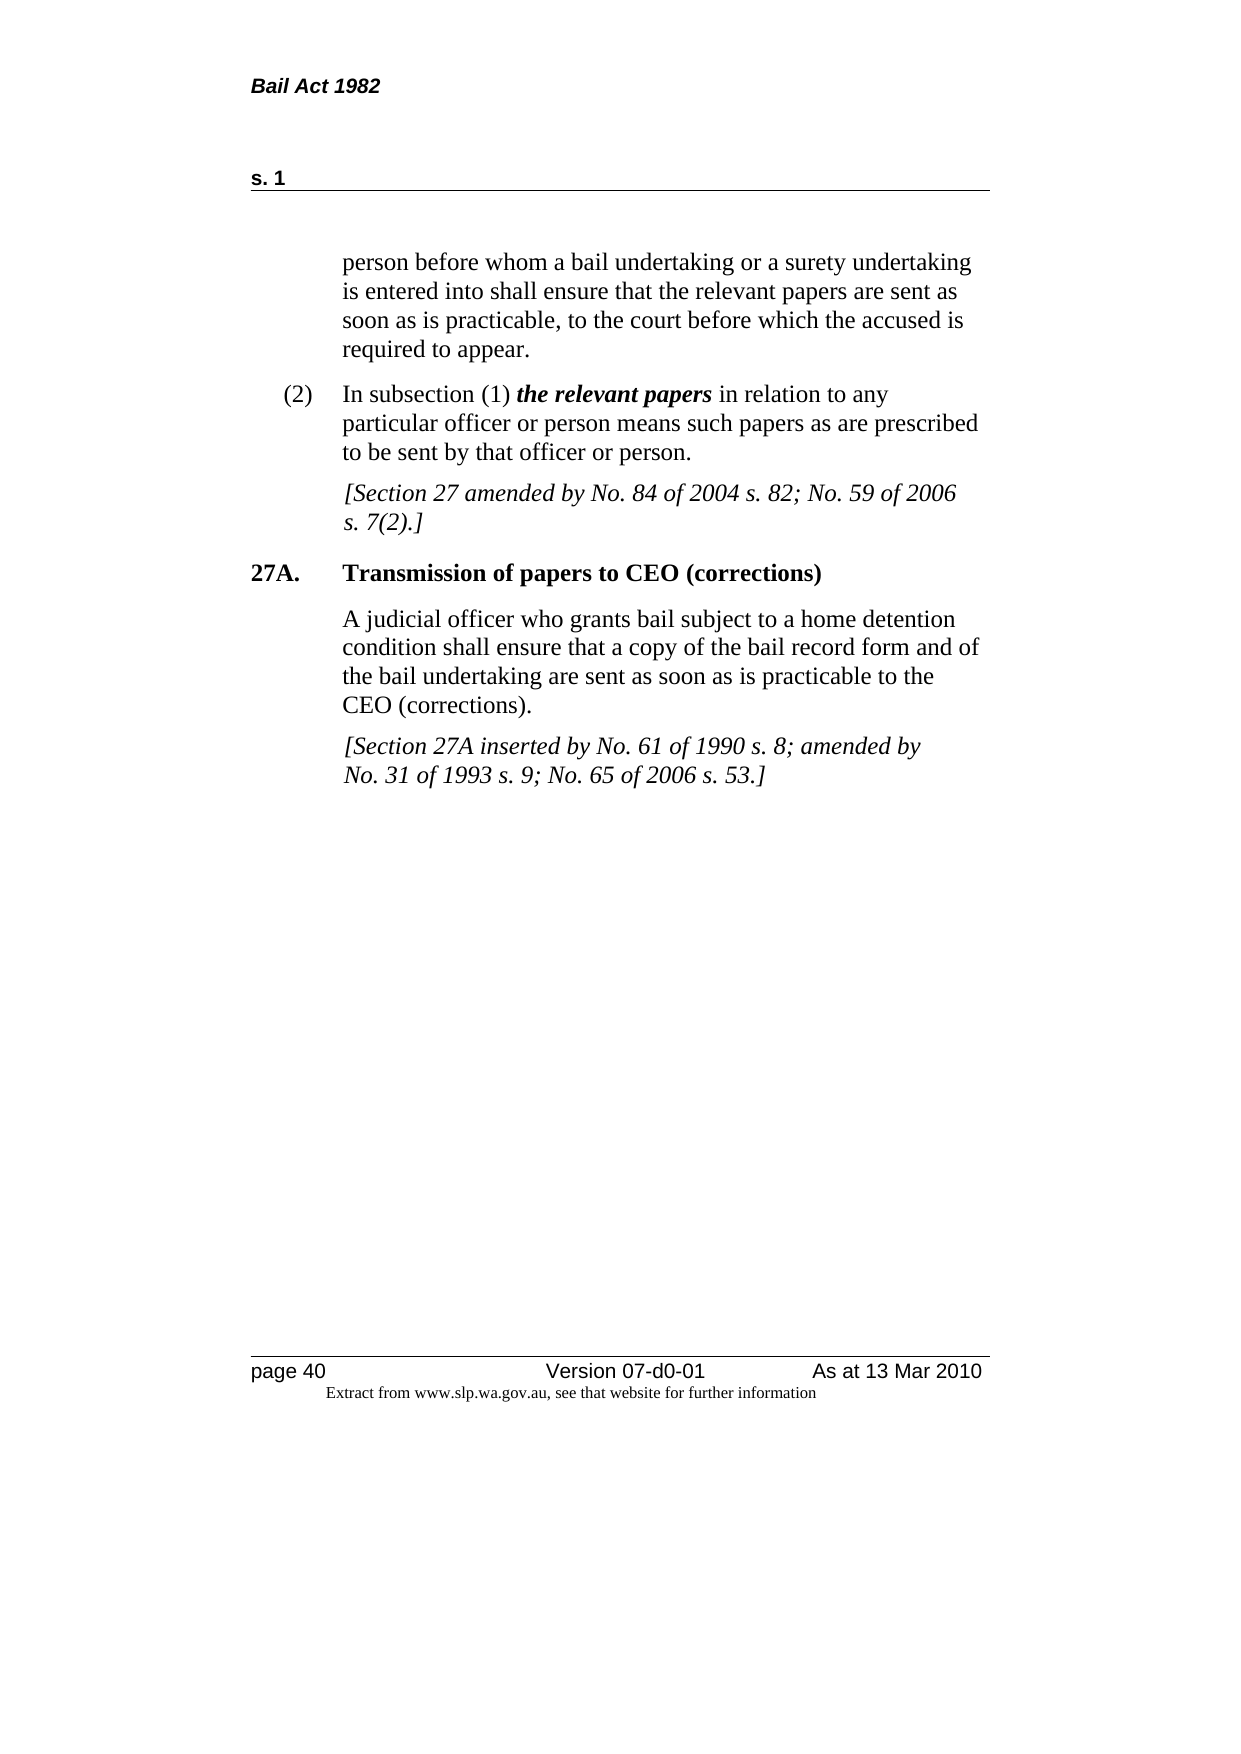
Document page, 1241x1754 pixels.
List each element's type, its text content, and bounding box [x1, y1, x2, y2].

text A judicial officer who grants bail subject to a home detention condition shall ensure that a copy of the bail record form and of the bail undertaking are sent as soon as is practicable to the CEO (corrections). [251, 604, 990, 719]
text [Section 27A inserted by No. 61 of 1990 s. 8; amended by No. 31 of 1993 s. 9; No. 65 of 2006 s. 53.] [251, 731, 990, 789]
subtitle 27A. Transmission of papers to CEO (corrections) [251, 558, 990, 587]
text (2) In subsection (1) the relevant papers in relation to any particular officer or person means such papers as are prescribed to be sent by that officer or person. [251, 379, 990, 465]
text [251, 247, 990, 362]
text [Section 27 amended by No. 84 of 2004 s. 82; No. 59 of 2006 s. 7(2).] [251, 478, 990, 535]
